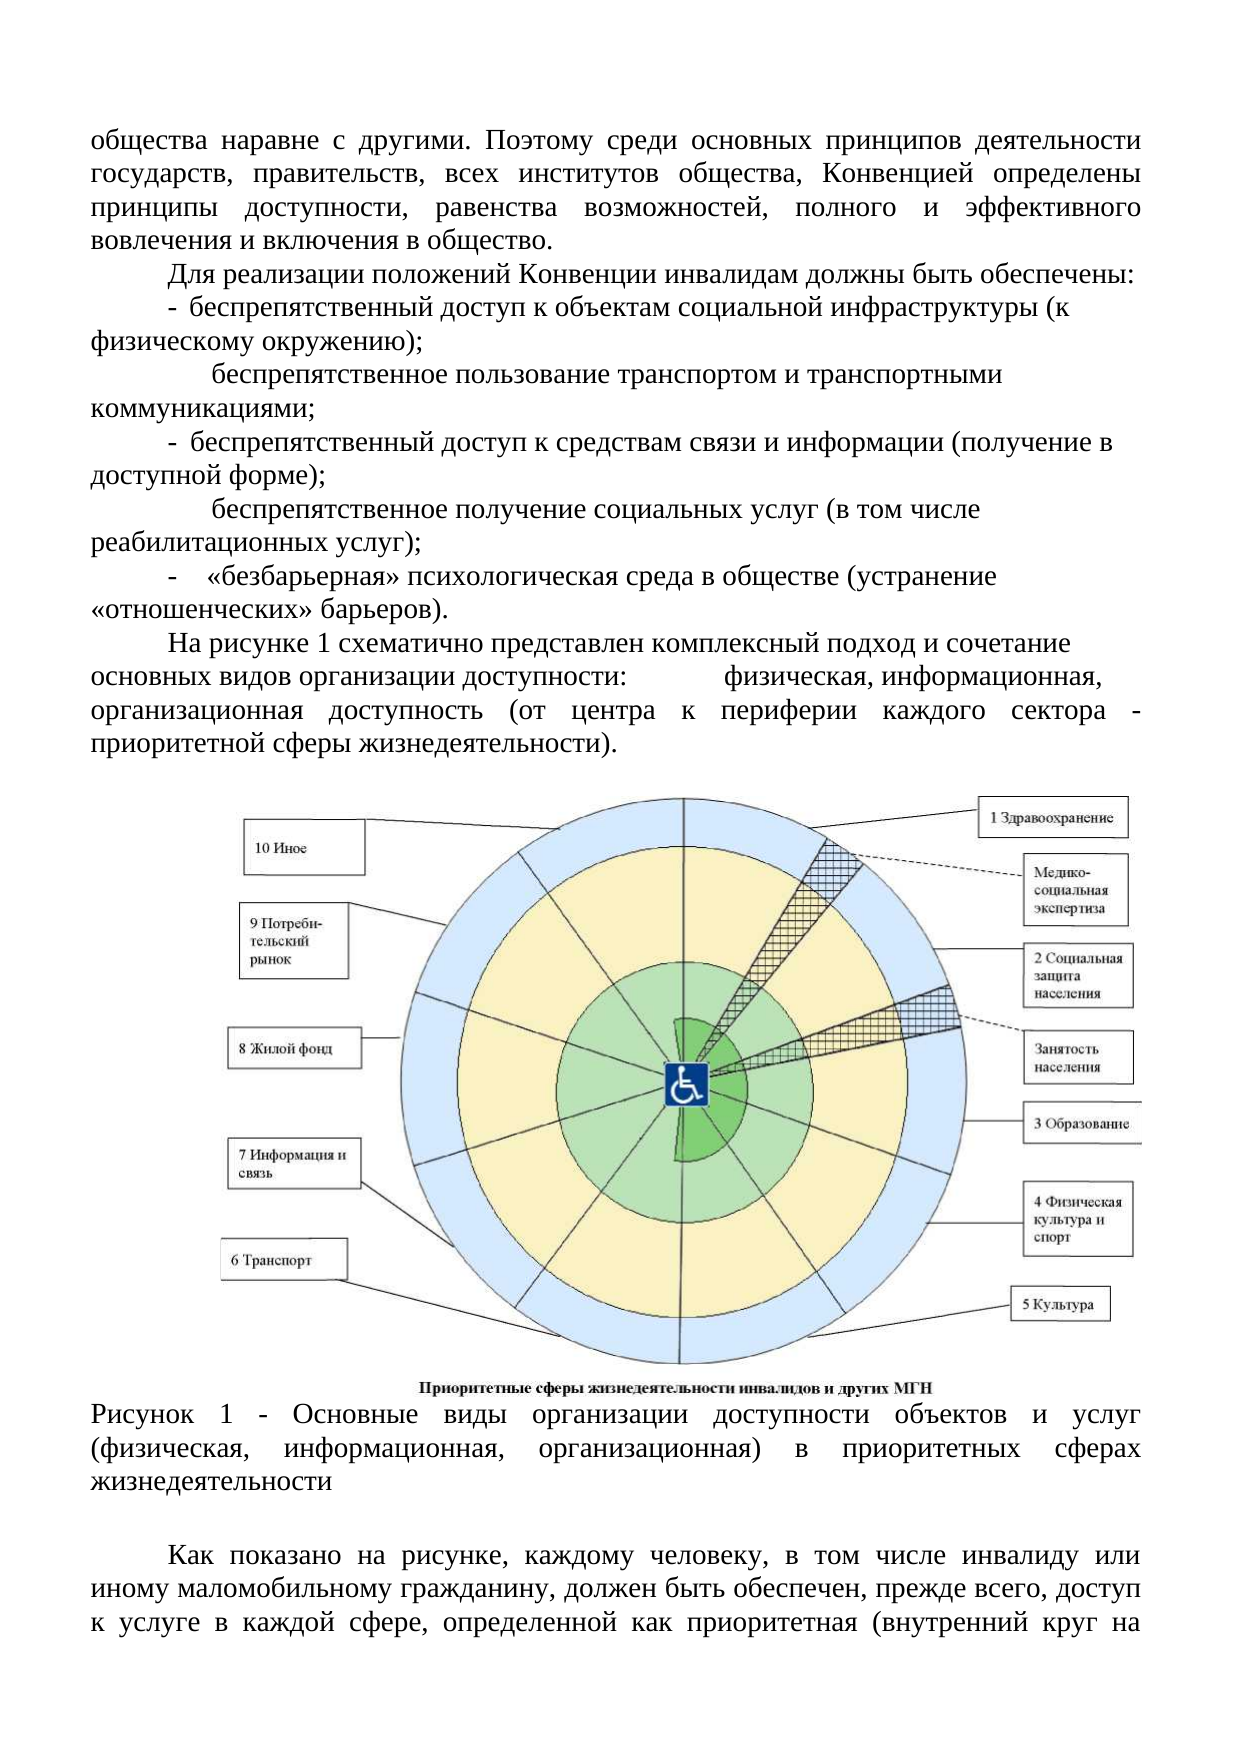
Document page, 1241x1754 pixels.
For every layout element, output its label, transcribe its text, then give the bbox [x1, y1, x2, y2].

text беспрепятственное получение социальных услуг (в том числе реабилитационных услуг); [90, 491, 1142, 558]
list «безбарьерная» психологическая среда в обществе (устранение «отношенческих» барьеров). [90, 558, 1142, 625]
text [90, 1537, 1142, 1638]
list беспрепятственный доступ к средствам связи и информации (получение в доступной форме); [90, 424, 1142, 491]
text Для реализации положений Конвенции инвалидам должны быть обеспечены: [90, 256, 1142, 290]
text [90, 122, 1142, 256]
list беспрепятственный доступ к объектам социальной инфраструктуры (к физическому окружению); [90, 290, 1142, 357]
text На рисунке 1 схематично представлен комплексный подход и сочетание основных видов организации доступности: физическая, информационная, [90, 625, 1142, 692]
picture [220, 796, 1142, 1397]
text Рисунок 1 - Основные виды организации доступности объектов и услуг (физическая, информационная, организационная) в приоритетных сферах жизнедеятельности [90, 1397, 1142, 1497]
text беспрепятственное пользование транспортом и транспортными коммуникациями; [90, 357, 1142, 424]
text организационная доступность (от центра к периферии каждого сектора - приоритетной сферы жизнедеятельности). [90, 692, 1142, 759]
